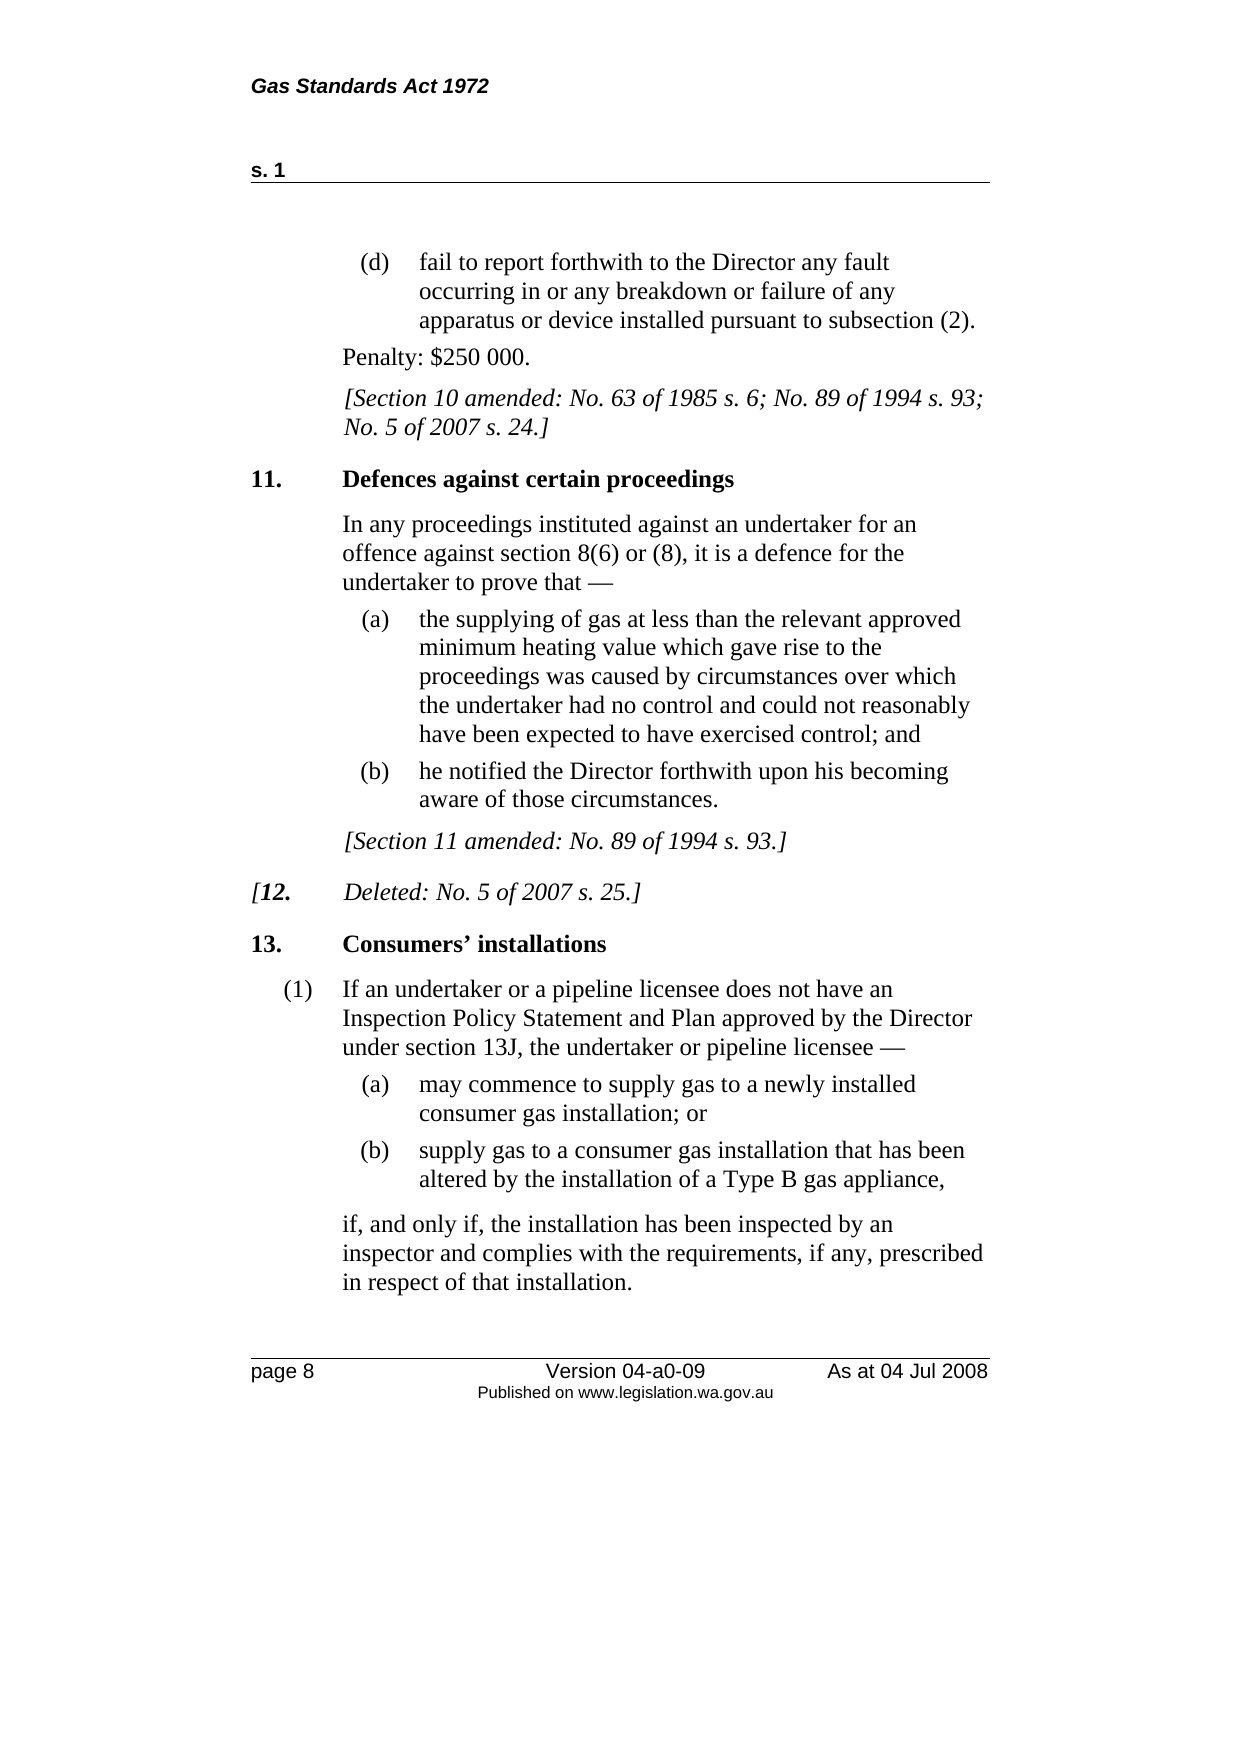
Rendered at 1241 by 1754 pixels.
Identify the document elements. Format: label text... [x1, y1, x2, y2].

text if, and only if, the installation has been inspected by an inspector and complies with the requirements, if any, prescribed in respect of that installation. [251, 1209, 990, 1295]
subtitle 13. Consumers’ installations [251, 929, 990, 958]
text (d) fail to report forthwith to the Director any fault occurring in or any breakdown or failure of any apparatus or device installed pursuant to subsection (2). [251, 247, 990, 334]
text Penalty: $250 000. [251, 342, 990, 371]
text (a) may commence to supply gas to a newly installed consumer gas installation; or [251, 1069, 990, 1127]
text (b) supply gas to a consumer gas installation that has been altered by the installation of a Type B gas appliance, [251, 1135, 990, 1192]
text (a) the supplying of gas at less than the relevant approved minimum heating value which gave rise to the proceedings was caused by circumstances over which the undertaker had no control and could not reasonably have been expected to have exercised control; and [251, 604, 990, 747]
text (b) he notified the Director forthwith upon his becoming aware of those circumstances. [251, 756, 990, 813]
text [12. Deleted: No. 5 of 2007 s. 25.] [251, 877, 990, 906]
text In any proceedings instituted against an undertaker for an offence against section 8(6) or (8), it is a defence for the undertaker to prove that — [251, 509, 990, 595]
subtitle 11. Defences against certain proceedings [251, 464, 990, 492]
text [Section 10 amended: No. 63 of 1985 s. 6; No. 89 of 1994 s. 93; No. 5 of 2007 s. 24.] [251, 383, 990, 441]
text (1) If an undertaker or a pipeline licensee does not have an Inspection Policy Statement and Plan approved by the Director under section 13J, the undertaker or pipeline licensee — [251, 974, 990, 1061]
text [Section 11 amended: No. 89 of 1994 s. 93.] [251, 826, 990, 854]
